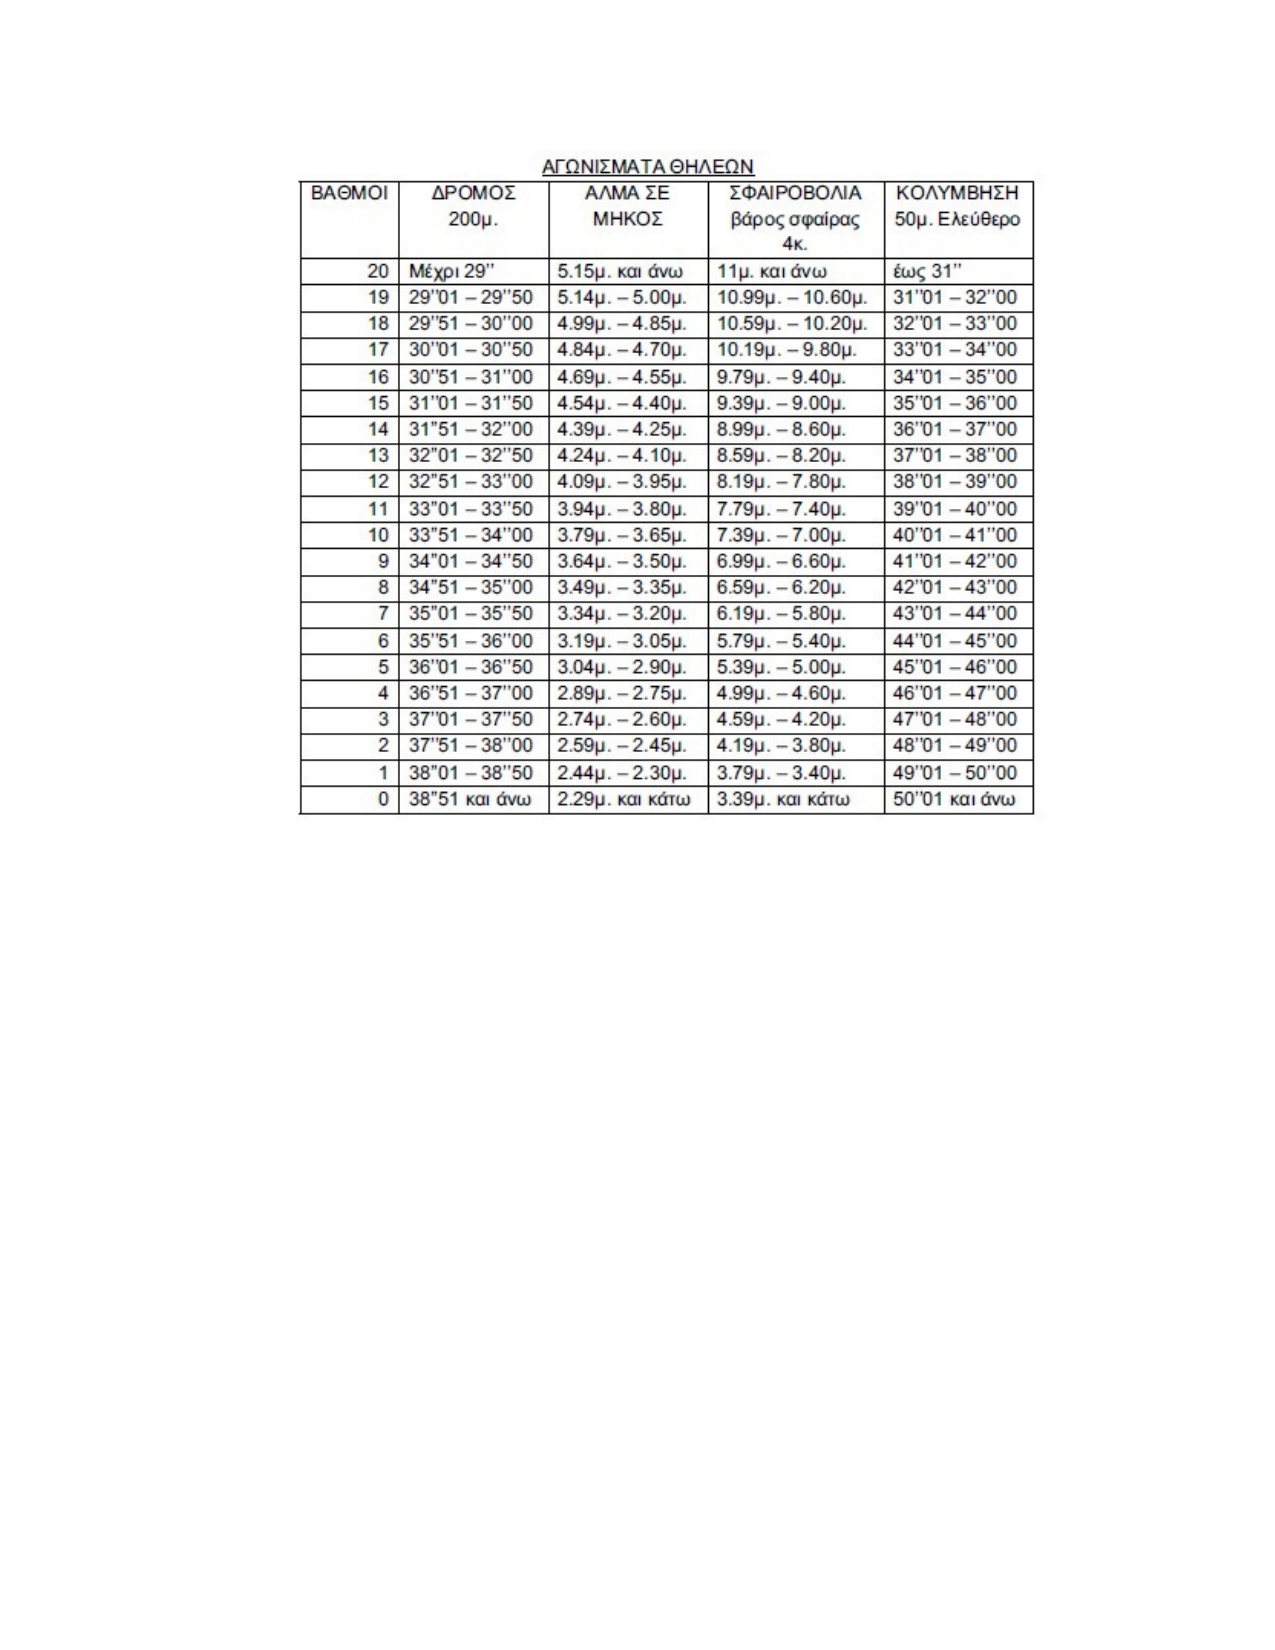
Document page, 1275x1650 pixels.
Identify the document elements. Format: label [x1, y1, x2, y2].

picture [187, 150, 1088, 821]
